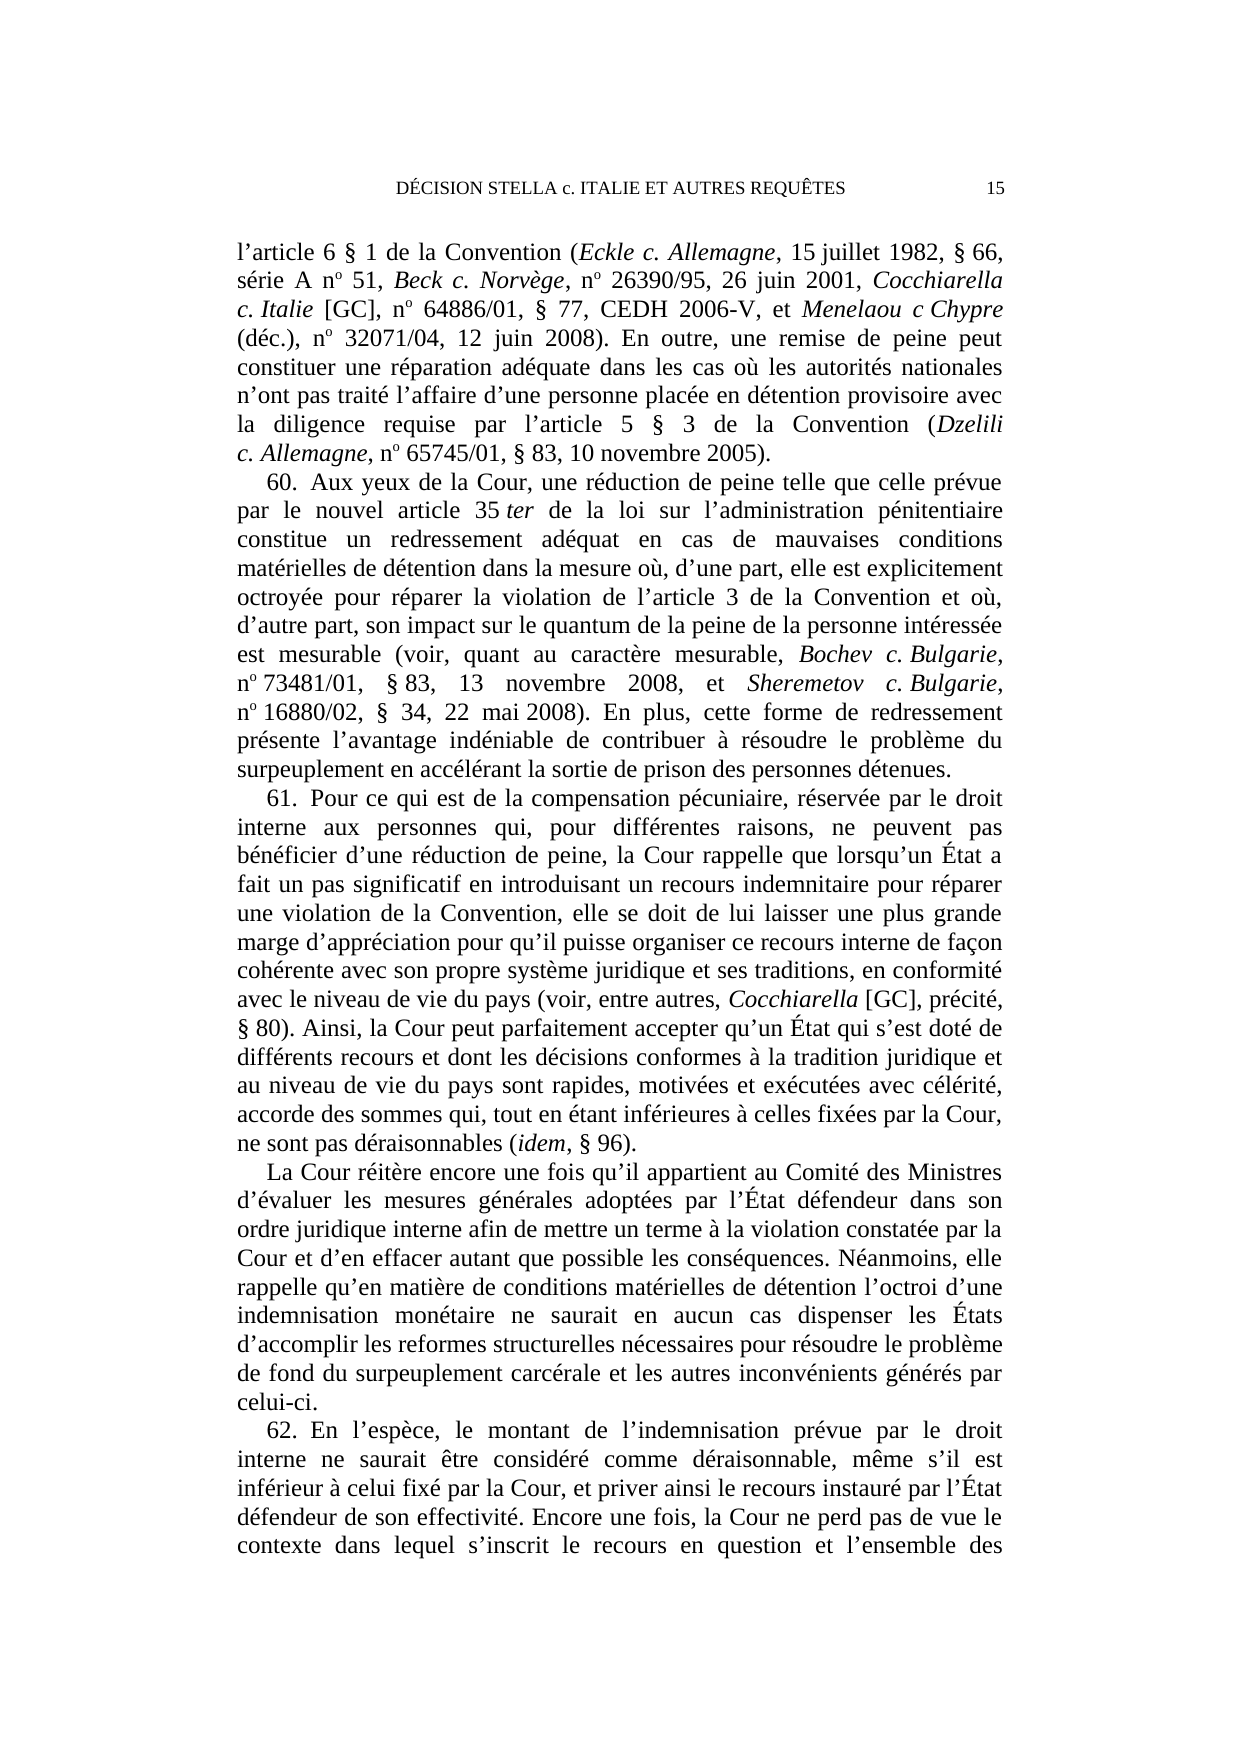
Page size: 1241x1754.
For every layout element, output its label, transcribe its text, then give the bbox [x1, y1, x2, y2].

text 60. Aux yeux de la Cour, une réduction de peine telle que celle prévue par le nouvel article 35 ter de la loi sur l’administration pénitentiaire constitue un redressement adéquat en cas de mauvaises conditions matérielles de détention dans la mesure où, d’une part, elle est explicitement octroyée pour réparer la violation de l’article 3 de la Convention et où, d’autre part, son impact sur le quantum de la peine de la personne intéressée est mesurable (voir, quant au caractère mesurable, Bochev c. Bulgarie, no 73481/01, § 83, 13 novembre 2008, et Sheremetov c. Bulgarie, no 16880/02, § 34, 22 mai 2008). En plus, cette forme de redressement présente l’avantage indéniable de contribuer à résoudre le problème du surpeuplement en accélérant la sortie de prison des personnes détenues. [237, 467, 1003, 783]
text 61. Pour ce qui est de la compensation pécuniaire, réservée par le droit interne aux personnes qui, pour différentes raisons, ne peuvent pas bénéficier d’une réduction de peine, la Cour rappelle que lorsqu’un État a fait un pas significatif en introduisant un recours indemnitaire pour réparer une violation de la Convention, elle se doit de lui laisser une plus grande marge d’appréciation pour qu’il puisse organiser ce recours interne de façon cohérente avec son propre système juridique et ses traditions, en conformité avec le niveau de vie du pays (voir, entre autres, Cocchiarella [GC], précité, § 80). Ainsi, la Cour peut parfaitement accepter qu’un État qui s’est doté de différents recours et dont les décisions conformes à la tradition juridique et au niveau de vie du pays sont rapides, motivées et exécutées avec célérité, accorde des sommes qui, tout en étant inférieures à celles fixées par la Cour, ne sont pas déraisonnables (idem, § 96). [237, 783, 1003, 1157]
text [237, 237, 1003, 467]
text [237, 1416, 1003, 1559]
text La Cour réitère encore une fois qu’il appartient au Comité des Ministres d’évaluer les mesures générales adoptées par l’État défendeur dans son ordre juridique interne afin de mettre un terme à la violation constatée par la Cour et d’en effacer autant que possible les conséquences. Néanmoins, elle rappelle qu’en matière de conditions matérielles de détention l’octroi d’une indemnisation monétaire ne saurait en aucun cas dispenser les États d’accomplir les reformes structurelles nécessaires pour résoudre le problème de fond du surpeuplement carcérale et les autres inconvénients générés par celui-ci. [237, 1157, 1003, 1416]
